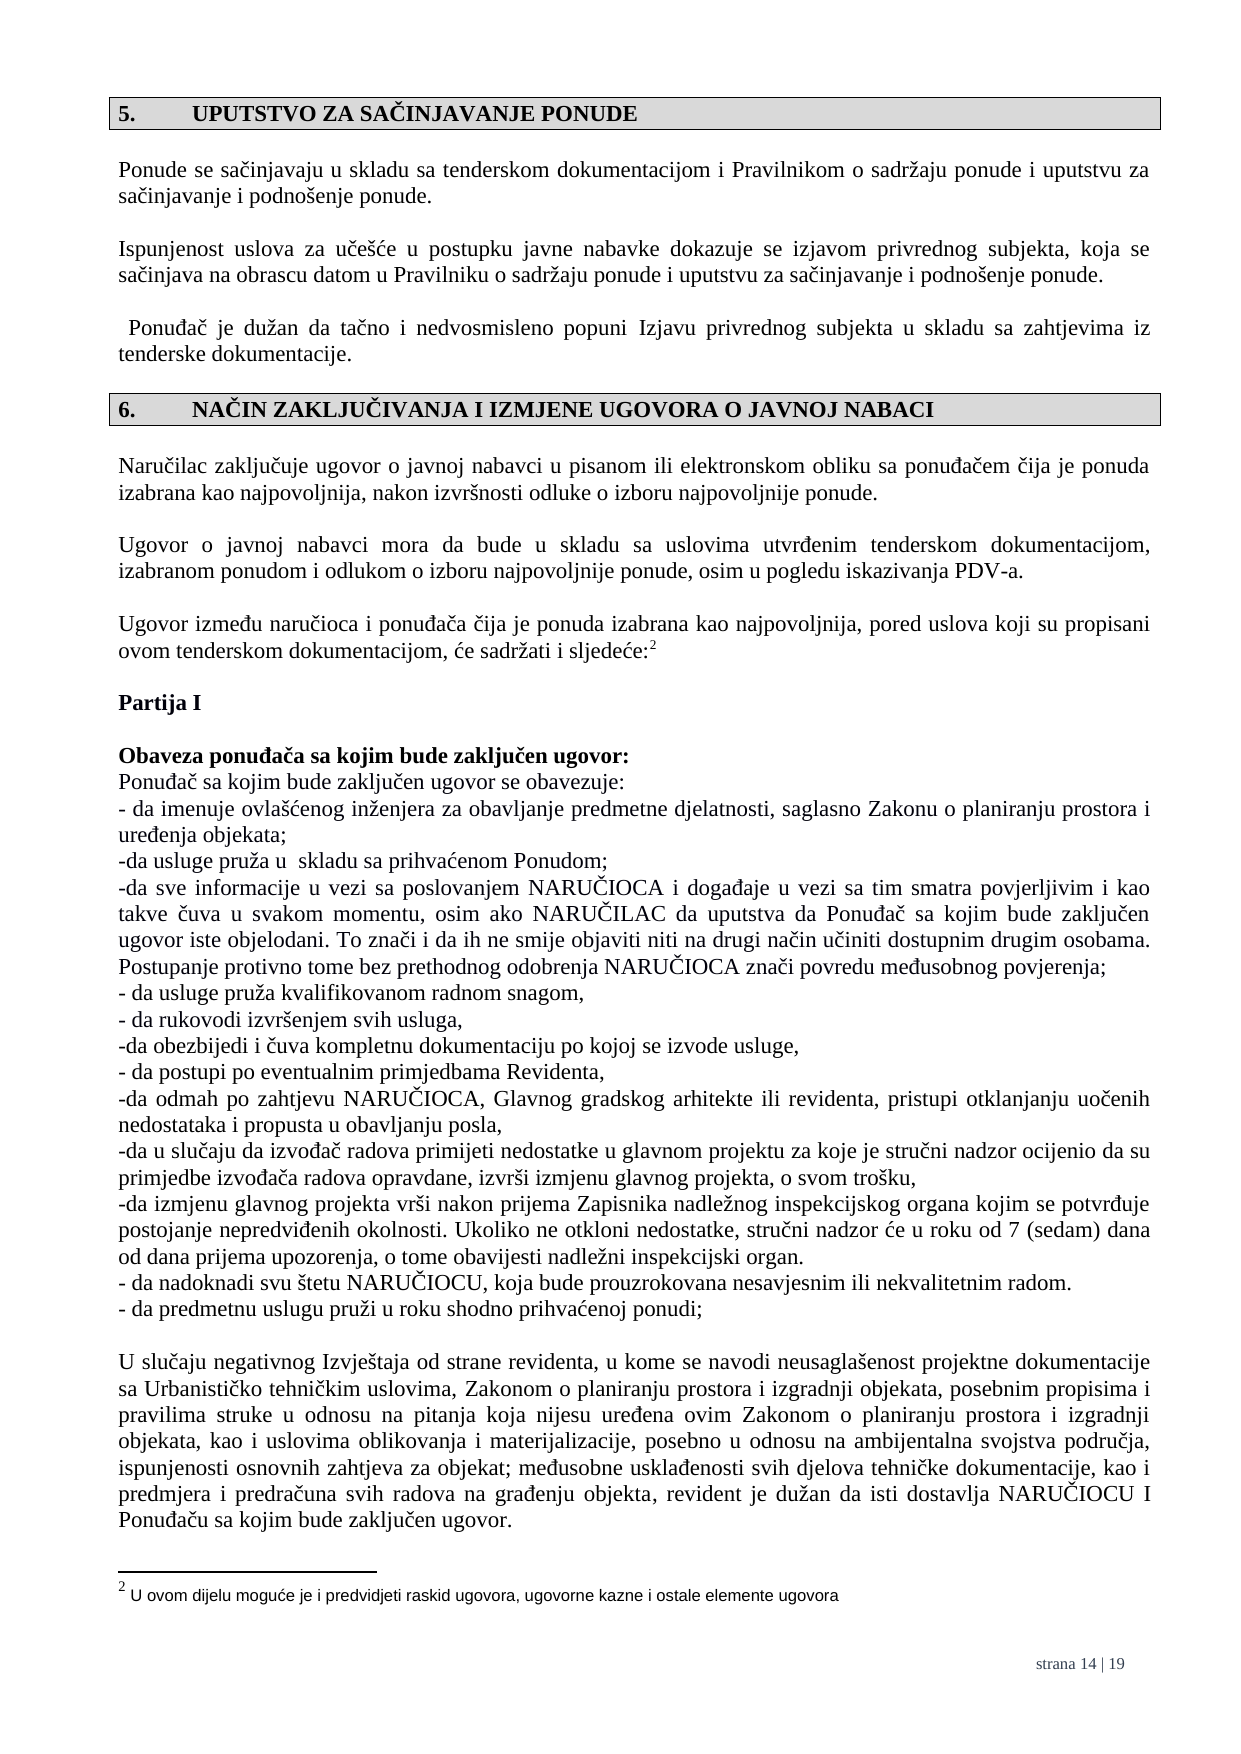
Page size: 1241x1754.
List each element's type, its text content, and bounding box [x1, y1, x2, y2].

text -da u slučaju da izvođač radova primijeti nedostatke u glavnom projektu za koje je stručni nadzor ocijenio da su primjedbe izvođača radova opravdane, izvrši izmjenu glavnog projekta, o svom trošku, [118, 1137, 1152, 1190]
text Ugovor o javnoj nabavci mora da bude u skladu sa uslovima utvrđenim tenderskom dokumentacijom, izabranom ponudom i odlukom o izboru najpovoljnije ponude, osim u pogledu iskazivanja PDV-a. [118, 531, 1152, 584]
text Partija I [118, 689, 1152, 716]
text -da sve informacije u vezi sa poslovanjem NARUČIOCA i događaje u vezi sa tim smatra povjerljivim i kao takve čuva u svakom momentu, osim ako NARUČILAC da uputstva da Ponuđač sa kojim bude zaključen ugovor iste objelodani. To znači i da ih ne smije objaviti niti na drugi način učiniti dostupnim drugim osobama. Postupanje protivno tome bez prethodnog odobrenja NARUČIOCA znači povredu međusobnog povjerenja; [118, 874, 1152, 979]
text Naručilac zaključuje ugovor o javnoj nabavci u pisanom ili elektronskom obliku sa ponuđačem čija je ponuda izabrana kao najpovoljnija, nakon izvršnosti odluke o izboru najpovoljnije ponude. [118, 452, 1152, 505]
text -da obezbijedi i čuva kompletnu dokumentaciju po kojoj se izvode usluge, [118, 1032, 1152, 1058]
text -da usluge pruža u skladu sa prihvaćenom Ponudom; [118, 847, 1152, 874]
text Ispunjenost uslova za učešće u postupku javne nabavke dokazuje se izjavom privrednog subjekta, koja se sačinjava na obrascu datom u Pravilniku o sadržaju ponude i uputstvu za sačinjavanje i podnošenje ponude. [118, 235, 1152, 288]
text Ponuđač sa kojim bude zaključen ugovor se obavezuje: [118, 768, 1152, 795]
text - da nadoknadi svu štetu NARUČIOCU, koja bude prouzrokovana nesavjesnim ili nekvalitetnim radom. [118, 1269, 1152, 1296]
text Ponuđač je dužan da tačno i nedvosmisleno popuni Izjavu privrednog subjekta u skladu sa zahtjevima iz tenderske dokumentacije. [118, 314, 1152, 367]
text - da imenuje ovlašćenog inženjera za obavljanje predmetne djelatnosti, saglasno Zakonu o planiranju prostora i uređenja objekata; [118, 795, 1152, 847]
text U slučaju negativnog Izvještaja od strane revidenta, u kome se navodi neusaglašenost projektne dokumentacije sa Urbanističko tehničkim uslovima, Zakonom o planiranju prostora i izgradnji objekata, posebnim propisima i pravilima struke u odnosu na pitanja koja nijesu uređena ovim Zakonom o planiranju prostora i izgradnji objekata, kao i uslovima oblikovanja i materijalizacije, posebno u odnosu na ambijentalna svojstva područja, ispunjenosti osnovnih zahtjeva za objekat; međusobne usklađenosti svih djelova tehničke dokumentacije, kao i predmjera i predračuna svih radova na građenju objekta, revident je dužan da isti dostavlja NARUČIOCU I Ponuđaču sa kojim bude zaključen ugovor. [118, 1348, 1152, 1533]
text -da izmjenu glavnog projekta vrši nakon prijema Zapisnika nadležnog inspekcijskog organa kojim se potvrđuje postojanje nepredviđenih okolnosti. Ukoliko ne otkloni nedostatke, stručni nadzor će u roku od 7 (sedam) dana od dana prijema upozorenja, o tome obavijesti nadležni inspekcijski organ. [118, 1190, 1152, 1269]
text - da rukovodi izvršenjem svih usluga, [118, 1006, 1152, 1032]
text - da usluge pruža kvalifikovanom radnom snagom, [118, 979, 1152, 1006]
text Ponude se sačinjavaju u skladu sa tenderskom dokumentacijom i Pravilnikom o sadržaju ponude i uputstvu za sačinjavanje i podnošenje ponude. [118, 156, 1152, 209]
list NAČIN ZAKLJUČIVANJA I IZMJENE UGOVORA O JAVNOJ NABACI [110, 394, 1160, 425]
list UPUTSTVO ZA SAČINJAVANJE PONUDE [110, 98, 1160, 129]
text Ugovor između naručioca i ponuđača čija je ponuda izabrana kao najpovoljnija, pored uslova koji su propisani ovom tenderskom dokumentacijom, će sadržati i sljedeće: [118, 610, 1152, 663]
text - da postupi po eventualnim primjedbama Revidenta, [118, 1058, 1152, 1085]
text -da odmah po zahtjevu NARUČIOCA, Glavnog gradskog arhitekte ili revidenta, pristupi otklanjanju uočenih nedostataka i propusta u obavljanju posla, [118, 1085, 1152, 1137]
text - da predmetnu uslugu pruži u roku shodno prihvaćenoj ponudi; [118, 1296, 1152, 1322]
text Obaveza ponuđača sa kojim bude zaključen ugovor: [118, 742, 1152, 768]
